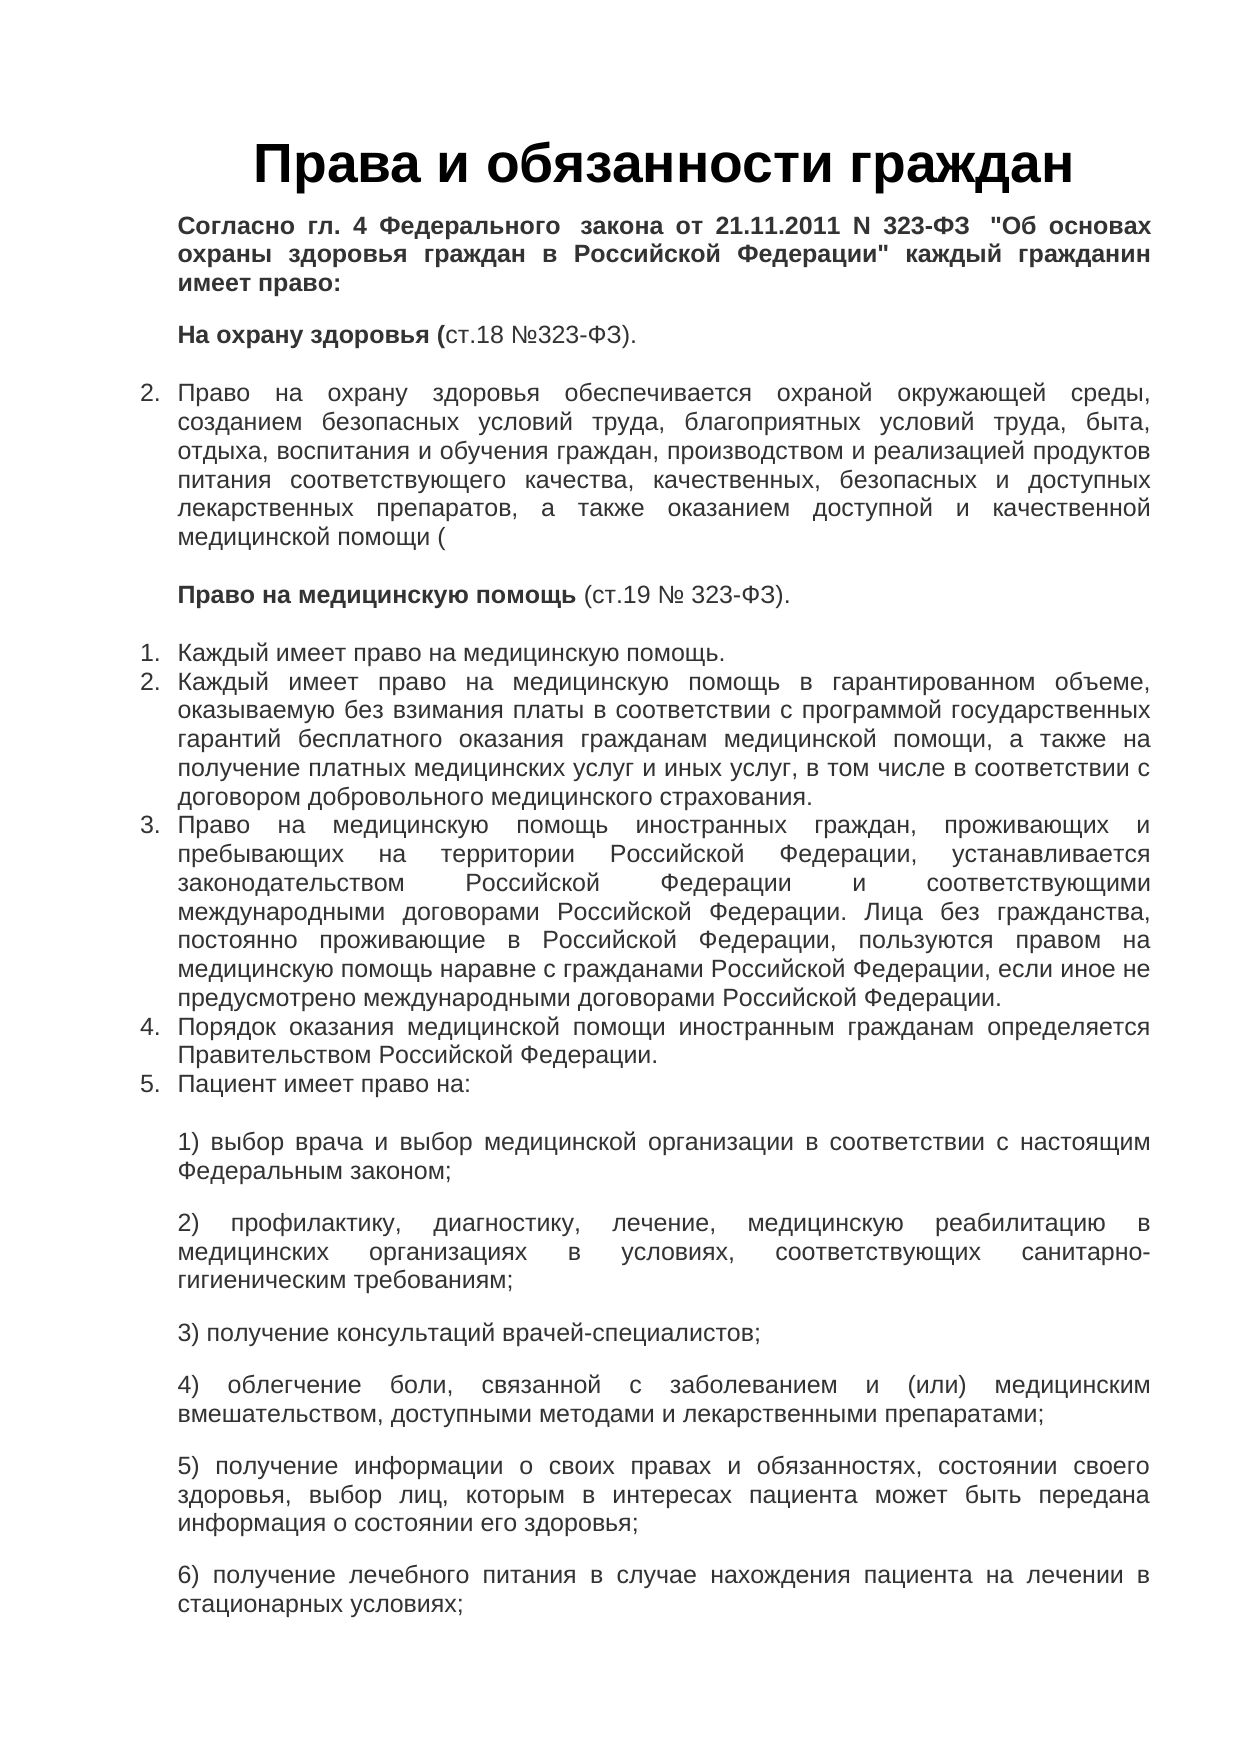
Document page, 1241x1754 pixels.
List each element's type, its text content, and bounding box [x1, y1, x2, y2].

text Права и обязанности граждан [177, 131, 1152, 194]
text 2) профилактику, диагностику, лечение, медицинскую реабилитацию в медицинских организациях в условиях, соответствующих санитарно-гигиеническим требованиям; [177, 1208, 1152, 1294]
list Порядок оказания медицинской помощи иностранным гражданам определяется Правительством Российской Федерации. [140, 1012, 1152, 1069]
text 5) получение информации о своих правах и обязанностях, состоянии своего здоровья, выбор лиц, которым в интересах пациента может быть передана информация о состоянии его здоровья; [177, 1451, 1152, 1537]
text На охрану здоровья (ст.18 №323-ФЗ). [177, 320, 1152, 349]
list Каждый имеет право на медицинскую помощь. [140, 638, 1152, 667]
text 4) облегчение боли, связанной с заболеванием и (или) медицинским вмешательством, доступными методами и лекарственными препаратами; [177, 1370, 1152, 1427]
list Право на медицинскую помощь иностранных граждан, проживающих и пребывающих на территории Российской Федерации, устанавливается законодательством Российской Федерации и соответствующими международными договорами Российской Федерации. Лица без гражданства, постоянно проживающие в Российской Федерации, пользуются правом на медицинскую помощь наравне с гражданами Российской Федерации, если иное не предусмотрено международными договорами Российской Федерации. [140, 810, 1152, 1012]
list Каждый имеет право на медицинскую помощь в гарантированном объеме, оказываемую без взимания платы в соответствии с программой государственных гарантий бесплатного оказания гражданам медицинской помощи, а также на получение платных медицинских услуг и иных услуг, в том числе в соответствии с договором добровольного медицинского страхования. [140, 667, 1152, 810]
text Согласно гл. 4 Федерального закона от 21.11.2011 N 323-ФЗ "Об основах охраны здоровья граждан в Российской Федерации" каждый гражданин имеет право: [177, 211, 1152, 297]
list Пациент имеет право на: [140, 1069, 1152, 1098]
text 3) получение консультаций врачей-специалистов; [177, 1318, 1152, 1346]
list Право на охрану здоровья обеспечивается охраной окружающей среды, созданием безопасных условий труда, благоприятных условий труда, быта, отдыха, воспитания и обучения граждан, производством и реализацией продуктов питания соответствующего качества, качественных, безопасных и доступных лекарственных препаратов, а также оказанием доступной и качественной медицинской помощи ( [140, 378, 1152, 551]
text Право на медицинскую помощь (ст.19 № 323-ФЗ). [177, 580, 1152, 609]
text 1) выбор врача и выбор медицинской организации в соответствии с настоящим Федеральным законом; [177, 1127, 1152, 1184]
text 6) получение лечебного питания в случае нахождения пациента на лечении в стационарных условиях; [177, 1561, 1152, 1618]
